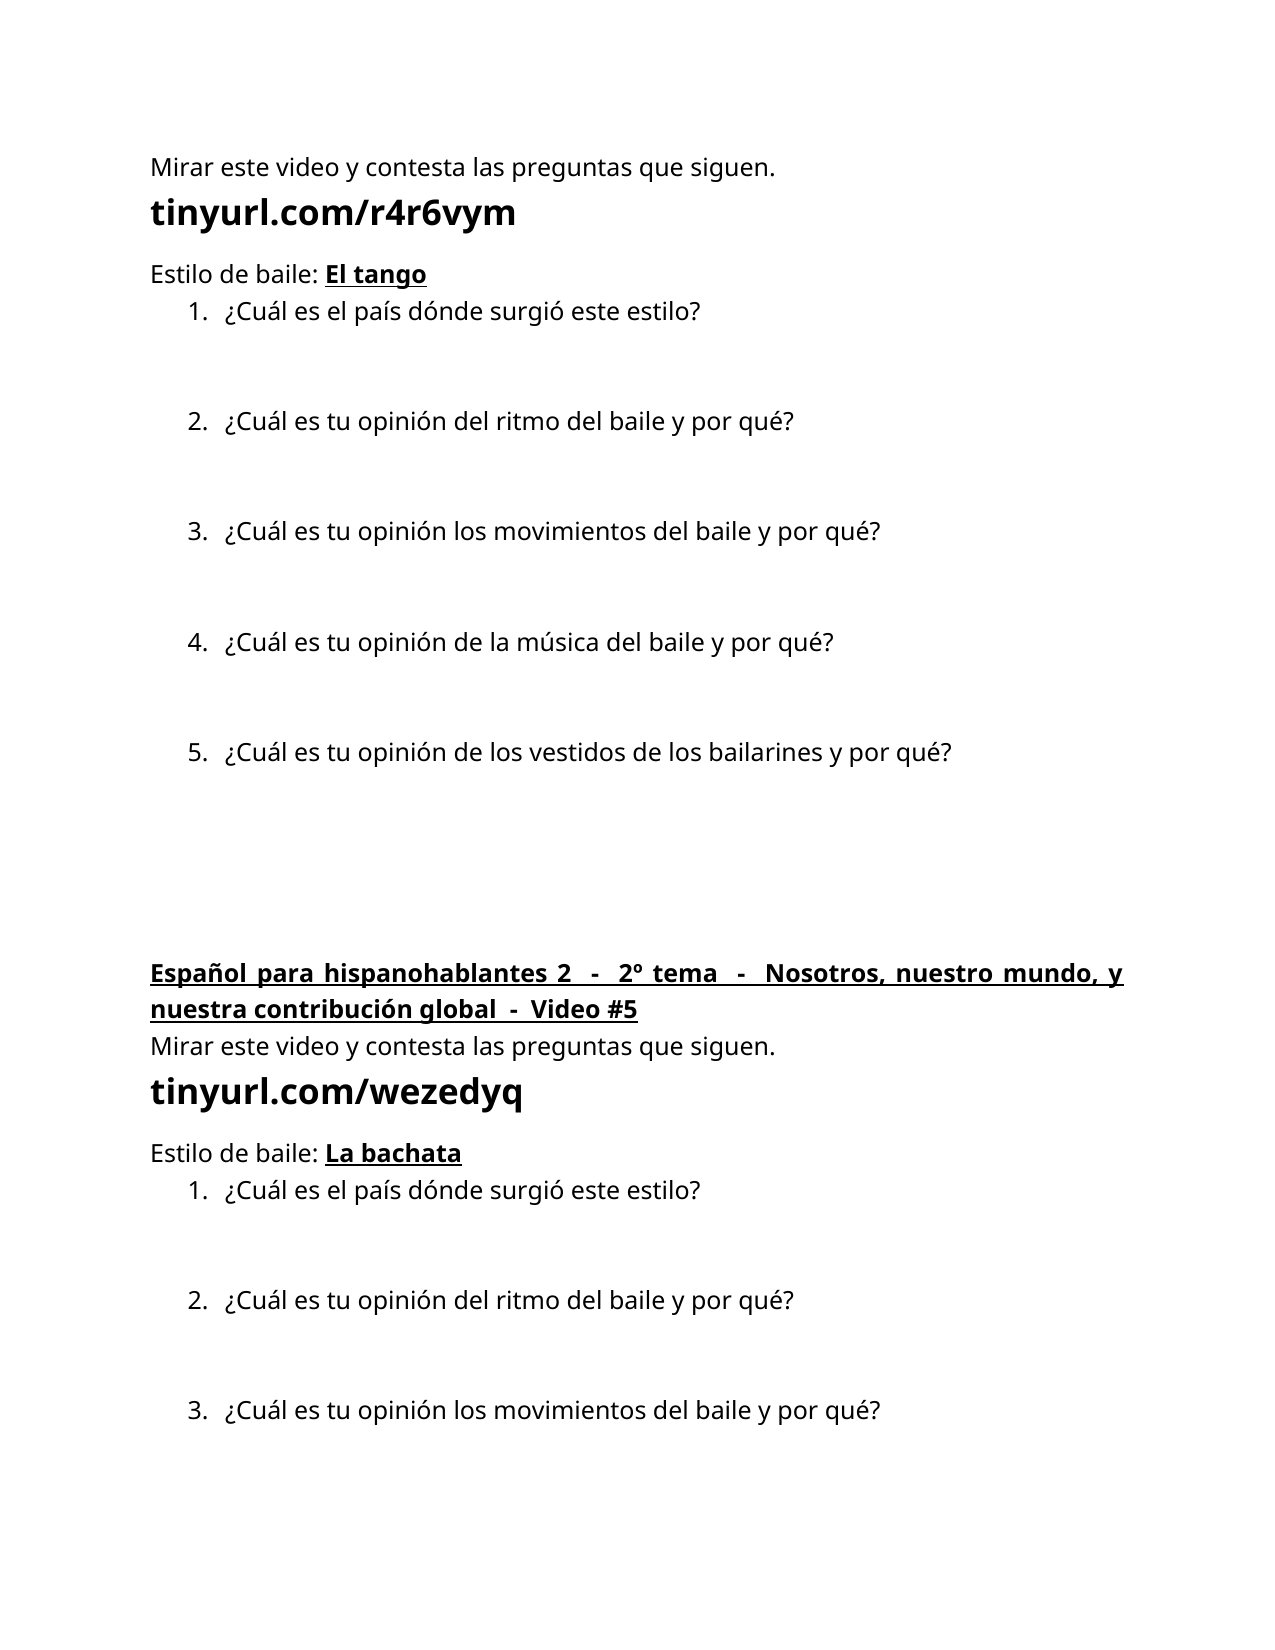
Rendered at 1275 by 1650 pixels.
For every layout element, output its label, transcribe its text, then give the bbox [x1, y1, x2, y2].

list ¿Cuál es el país dónde surgió este estilo? [187, 293, 1125, 327]
text Estilo de baile: El tango [150, 257, 1125, 291]
list ¿Cuál es tu opinión de la música del baile y por qué? [187, 624, 1125, 658]
list ¿Cuál es tu opinión del ritmo del baile y por qué? [187, 404, 1125, 438]
list ¿Cuál es tu opinión los movimientos del baile y por qué? [187, 514, 1125, 548]
list ¿Cuál es tu opinión de los vestidos de los bailarines y por qué? [187, 735, 1125, 769]
text Estilo de baile: La bachata [150, 1136, 1125, 1169]
list ¿Cuál es tu opinión del ritmo del baile y por qué? [187, 1283, 1125, 1317]
list ¿Cuál es tu opinión los movimientos del baile y por qué? [187, 1393, 1125, 1427]
text Mirar este video y contesta las preguntas que siguen. tinyurl.com/wezedyq [150, 1029, 1125, 1115]
text Español para hispanohablantes 2 - 2º tema - Nosotros, nuestro mundo, y nuestra contribución global - Video #5 [150, 955, 1125, 1026]
list ¿Cuál es el país dónde surgió este estilo? [187, 1172, 1125, 1206]
text Mirar este video y contesta las preguntas que siguen. tinyurl.com/r4r6vym [150, 150, 1125, 236]
